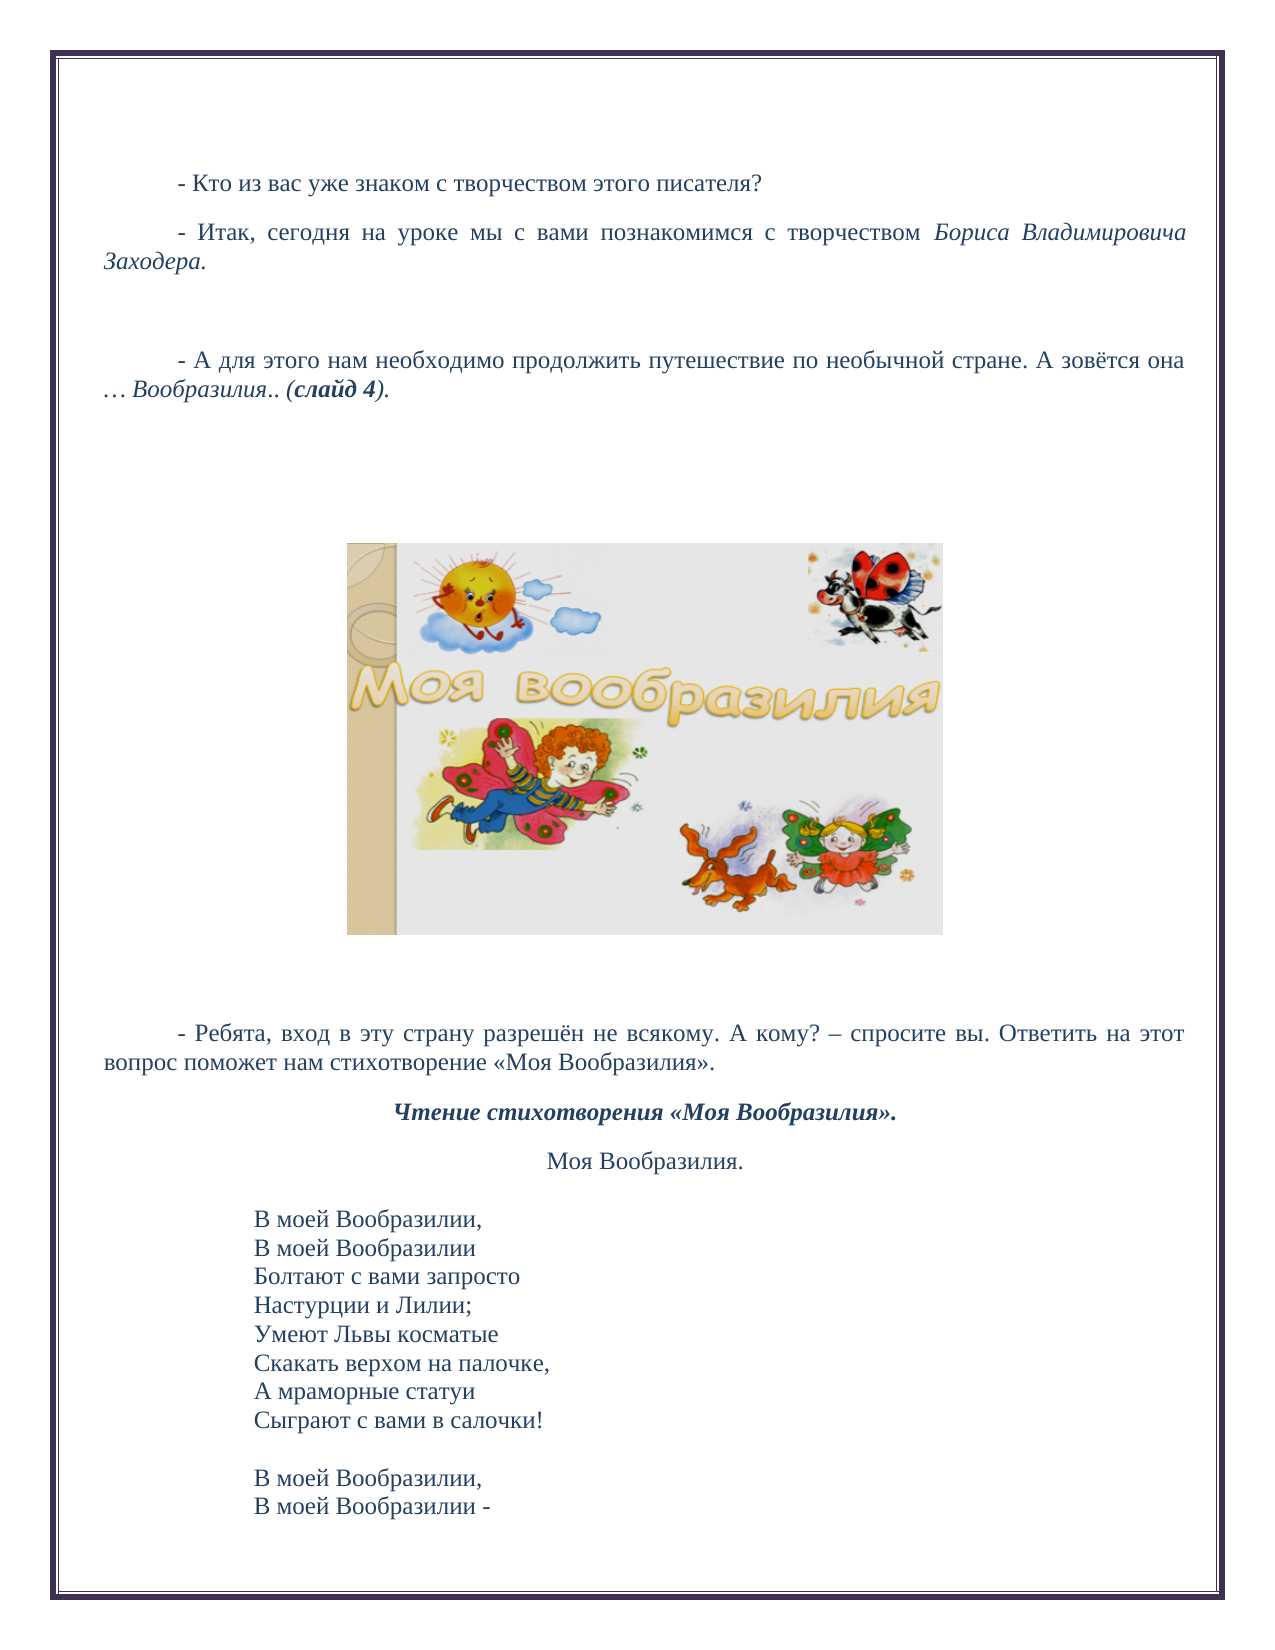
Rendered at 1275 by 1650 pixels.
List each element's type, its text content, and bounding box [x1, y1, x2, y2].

text Моя Вообразилия. [103, 1146, 1187, 1175]
picture [347, 543, 943, 935]
text - А для этого нам необходимо продолжить путешествие по необычной стране. А зовётся она … Вообразилия.. (слайд 4). [103, 345, 1187, 403]
text Болтают с вами запросто [103, 1261, 1187, 1290]
text - Ребята, вход в эту страну разрешён не всякому. А кому? – спросите вы. Ответить на этот вопрос поможет нам стихотворение «Моя Вообразилия». [103, 1018, 1187, 1076]
text Настурции и Лилии; [103, 1290, 1187, 1319]
text В моей Вообразилии - [103, 1491, 1187, 1520]
text Скакать верхом на палочке, [103, 1348, 1187, 1376]
text А мраморные статуи [103, 1376, 1187, 1405]
text Чтение стихотворения «Моя Вообразилия». [103, 1097, 1187, 1126]
text В моей Вообразилии [103, 1233, 1187, 1261]
text Сыграют с вами в салочки! [103, 1405, 1187, 1434]
text - Итак, сегодня на уроке мы с вами познакомимся с творчеством Бориса Владимировича Заходера. [103, 217, 1187, 275]
text В моей Вообразилии, [103, 1204, 1187, 1233]
text В моей Вообразилии, [103, 1463, 1187, 1491]
text - Кто из вас уже знаком с творчеством этого писателя? [103, 168, 1187, 196]
text Умеют Львы косматые [103, 1319, 1187, 1348]
